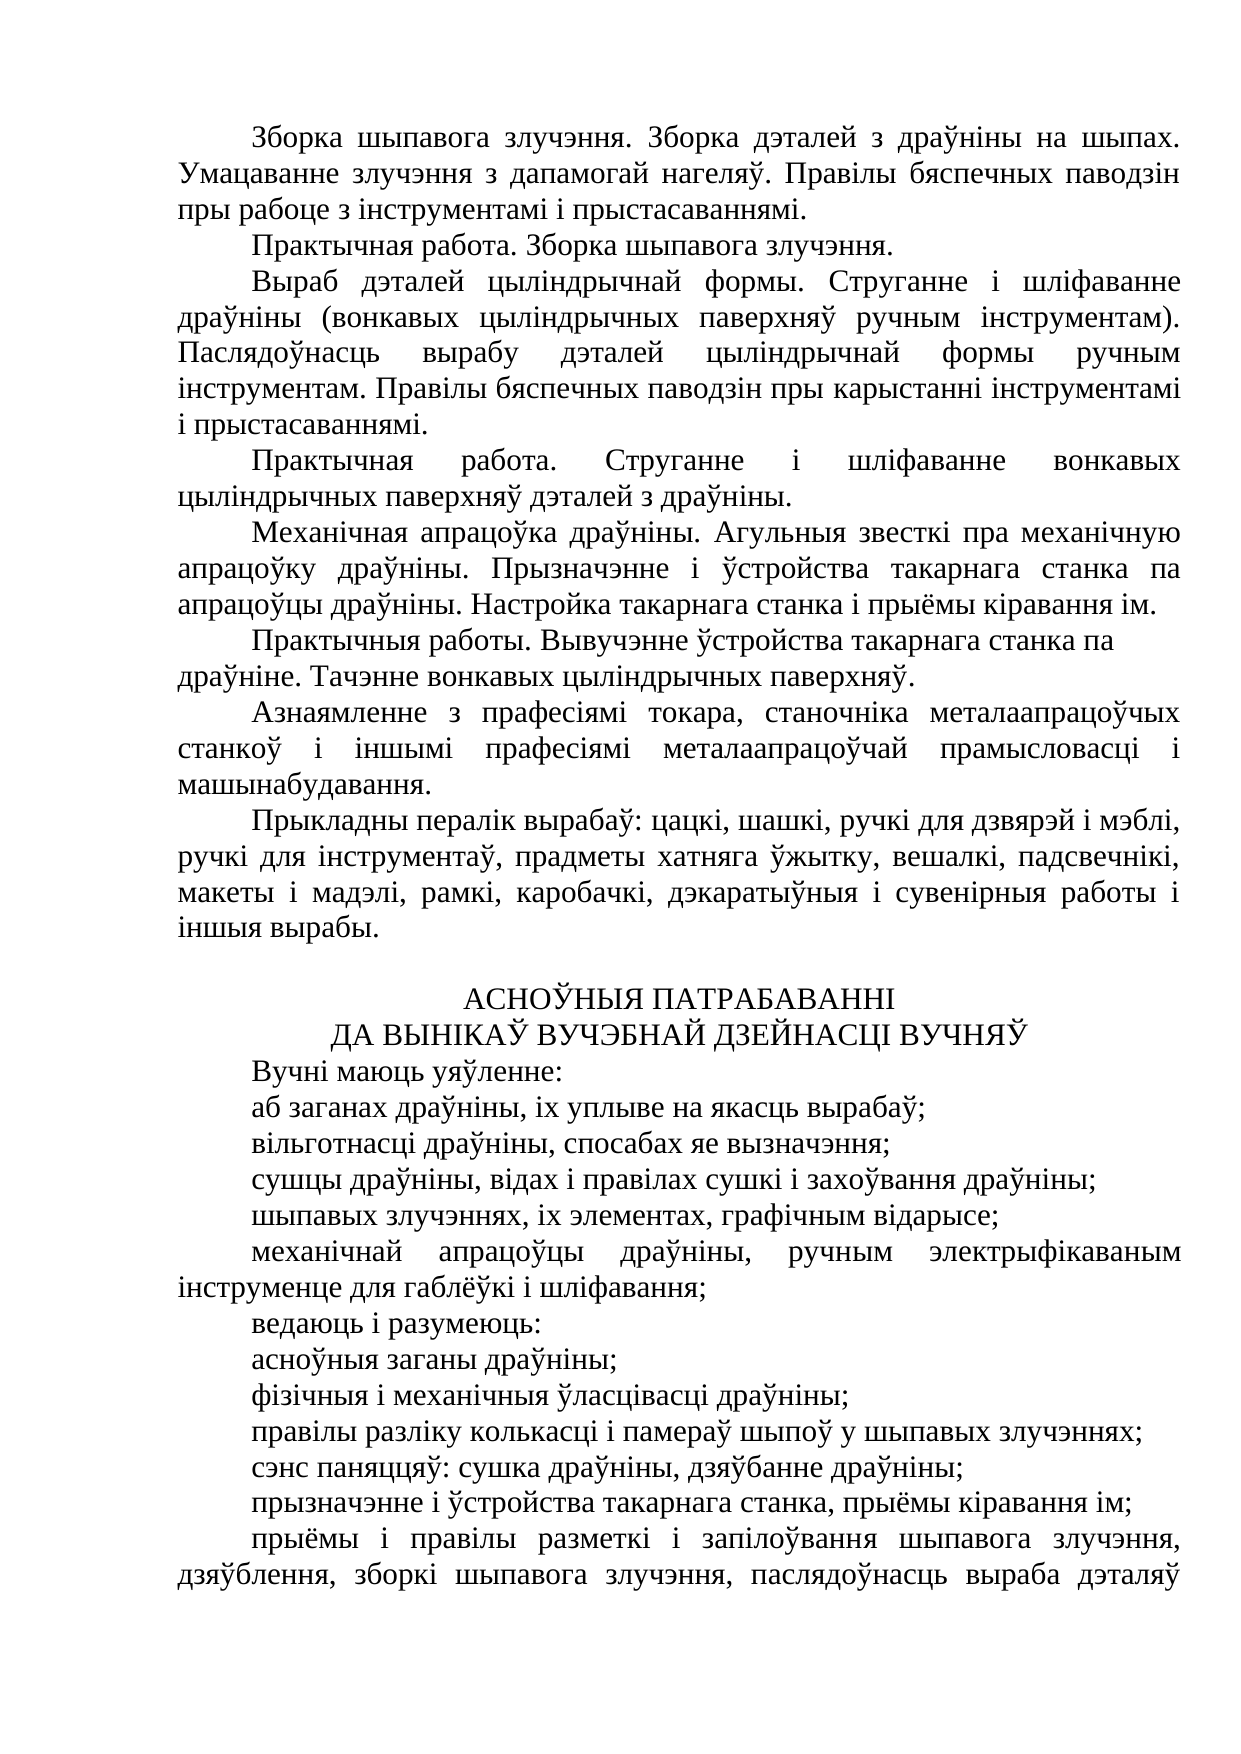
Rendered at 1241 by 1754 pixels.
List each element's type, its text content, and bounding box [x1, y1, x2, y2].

text Прыкладны пералік вырабаў: цацкі, шашкі, ручкі для дзвярэй і мэблі, ручкі для інструментаў, прадметы хатняга ўжытку, вешалкі, падсвечнікі, макеты і мадэлі, рамкі, каробачкі, дэкаратыўныя і сувенірныя работы і іншыя вырабы. [177, 801, 1181, 945]
text Азнаямленне з прафесіямі токара, станочніка металаапрацоўчых станкоў і іншымі прафесіямі металаапрацоўчай прамысловасці і машынабудавання. [177, 693, 1181, 801]
text Выраб дэталей цыліндрычнай формы. Струганне і шліфаванне драўніны (вонкавых цыліндрычных паверхняў ручным інструментам). Паслядоўнасць вырабу дэталей цыліндрычнай формы ручным інструментам. Правілы бяспечных паводзін пры карыстанні інструментамі і прыстасаваннямі. [177, 262, 1181, 442]
text аб заганах драўніны, іх уплыве на якасць вырабаў; [177, 1088, 1181, 1124]
text Практычныя работы. Вывучэнне ўстройства такарнага станка па драўніне. Тачэнне вонкавых цыліндрычных паверхняў. [177, 621, 1181, 693]
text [177, 1520, 1181, 1592]
text сэнс паняццяў: сушка драўніны, дзяўбанне драўніны; [177, 1448, 1181, 1484]
text АСНОЎНЫЯ ПАТРАБАВАННІ [177, 981, 1181, 1017]
text вільготнасці драўніны, спосабах яе вызначэння; [177, 1124, 1181, 1160]
text Механічная апрацоўка драўніны. Агульныя звесткі пра механічную апрацоўку драўніны. Прызначэнне і ўстройства такарнага станка па апрацоўцы драўніны. Настройка такарнага станка і прыёмы кіравання ім. [177, 513, 1181, 621]
text ДА ВЫНІКАЎ ВУЧЭБНАЙ ДЗЕЙНАСЦІ ВУЧНЯЎ [177, 1017, 1181, 1052]
text фізічныя і механічныя ўласцівасці драўніны; [177, 1376, 1181, 1412]
text механічнай апрацоўцы драўніны, ручным электрыфікаваным інструменце для габлёўкі і шліфавання; [177, 1232, 1181, 1304]
text сушцы драўніны, відах і правілах сушкі і захоўвання драўніны; [177, 1160, 1181, 1196]
text Вучні маюць уяўленне: [177, 1052, 1181, 1088]
text ведаюць і разумеюць: [177, 1304, 1181, 1340]
text прызначэнне і ўстройства такарнага станка, прыёмы кіравання ім; [177, 1484, 1181, 1520]
text правілы разліку колькасці і памераў шыпоў у шыпавых злучэннях; [177, 1412, 1181, 1448]
text Зборка шыпавога злучэння. Зборка дэталей з драўніны на шыпах. Умацаванне злучэння з дапамогай нагеляў. Правілы бяспечных паводзін пры рабоце з інструментамі і прыстасаваннямі. [177, 118, 1181, 226]
text Практычная работа. Струганне і шліфаванне вонкавых цыліндрычных паверхняў дэталей з драўніны. [177, 442, 1181, 513]
text шыпавых злучэннях, іх элементах, графічным відарысе; [177, 1196, 1181, 1232]
text Практычная работа. Зборка шыпавога злучэння. [177, 226, 1181, 262]
text асноўныя заганы драўніны; [177, 1340, 1181, 1376]
